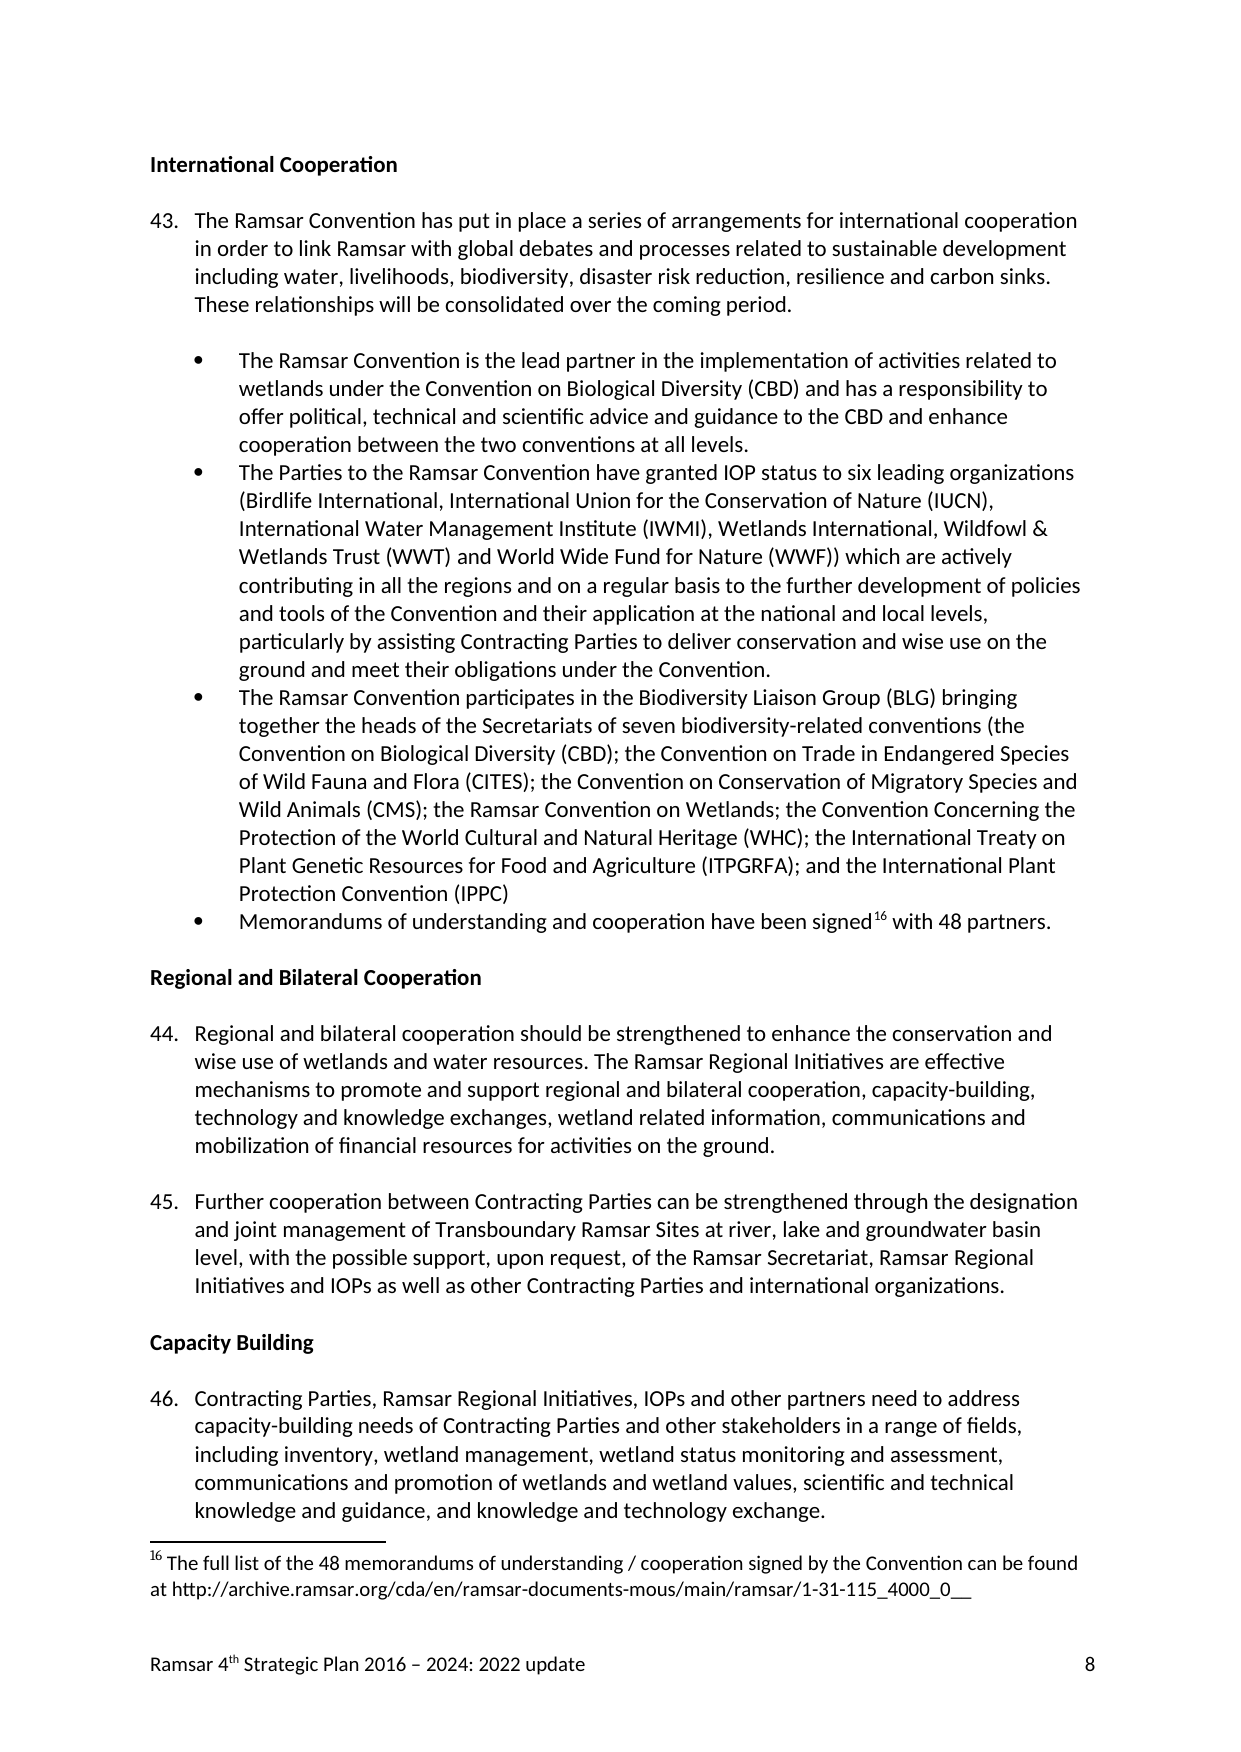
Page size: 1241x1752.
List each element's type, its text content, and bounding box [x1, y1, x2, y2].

list Contracting Parties, Ramsar Regional Initiatives, IOPs and other partners need to address capacity-building needs of Contracting Parties and other stakeholders in a range of fields, including inventory, wetland management, wetland status monitoring and assessment, communications and promotion of wetlands and wetland values, scientific and technical knowledge and guidance, and knowledge and technology exchange. [150, 1384, 1090, 1524]
list Further cooperation between Contracting Parties can be strengthened through the designation and joint management of Transboundary Ramsar Sites at river, lake and groundwater basin level, with the possible support, upon request, of the Ramsar Secretariat, Ramsar Regional Initiatives and IOPs as well as other Contracting Parties and international organizations. [150, 1187, 1090, 1299]
list Memorandums of understanding and cooperation have been signed with 48 partners. [194, 907, 1090, 935]
list The Ramsar Convention has put in place a series of arrangements for international cooperation in order to link Ramsar with global debates and processes related to sustainable development including water, livelihoods, biodiversity, disaster risk reduction, resilience and carbon sinks. These relationships will be consolidated over the coming period. [150, 206, 1090, 318]
list The Parties to the Ramsar Convention have granted IOP status to six leading organizations (Birdlife International, International Union for the Conservation of Nature (IUCN), International Water Management Institute (IWMI), Wetlands International, Wildfowl & Wetlands Trust (WWT) and World Wide Fund for Nature (WWF)) which are actively contributing in all the regions and on a regular basis to the further development of policies and tools of the Convention and their application at the national and local levels, particularly by assisting Contracting Parties to deliver conservation and wise use on the ground and meet their obligations under the Convention. [194, 458, 1090, 683]
list The Ramsar Convention is the lead partner in the implementation of activities related to wetlands under the Convention on Biological Diversity (CBD) and has a responsibility to offer political, technical and scientific advice and guidance to the CBD and enhance cooperation between the two conventions at all levels. [194, 346, 1090, 458]
text International Cooperation [150, 150, 1090, 178]
text Capacity Building [150, 1328, 1090, 1356]
list Regional and bilateral cooperation should be strengthened to enhance the conservation and wise use of wetlands and water resources. The Ramsar Regional Initiatives are effective mechanisms to promote and support regional and bilateral cooperation, capacity-building, technology and knowledge exchanges, wetland related information, communications and mobilization of financial resources for activities on the ground. [150, 1019, 1090, 1159]
list The Ramsar Convention participates in the Biodiversity Liaison Group (BLG) bringing together the heads of the Secretariats of seven biodiversity-related conventions (the Convention on Biological Diversity (CBD); the Convention on Trade in Endangered Species of Wild Fauna and Flora (CITES); the Convention on Conservation of Migratory Species and Wild Animals (CMS); the Ramsar Convention on Wetlands; the Convention Concerning the Protection of the World Cultural and Natural Heritage (WHC); the International Treaty on Plant Genetic Resources for Food and Agriculture (ITPGRFA); and the International Plant Protection Convention (IPPC) [194, 683, 1090, 907]
text Regional and Bilateral Cooperation [150, 963, 1090, 991]
